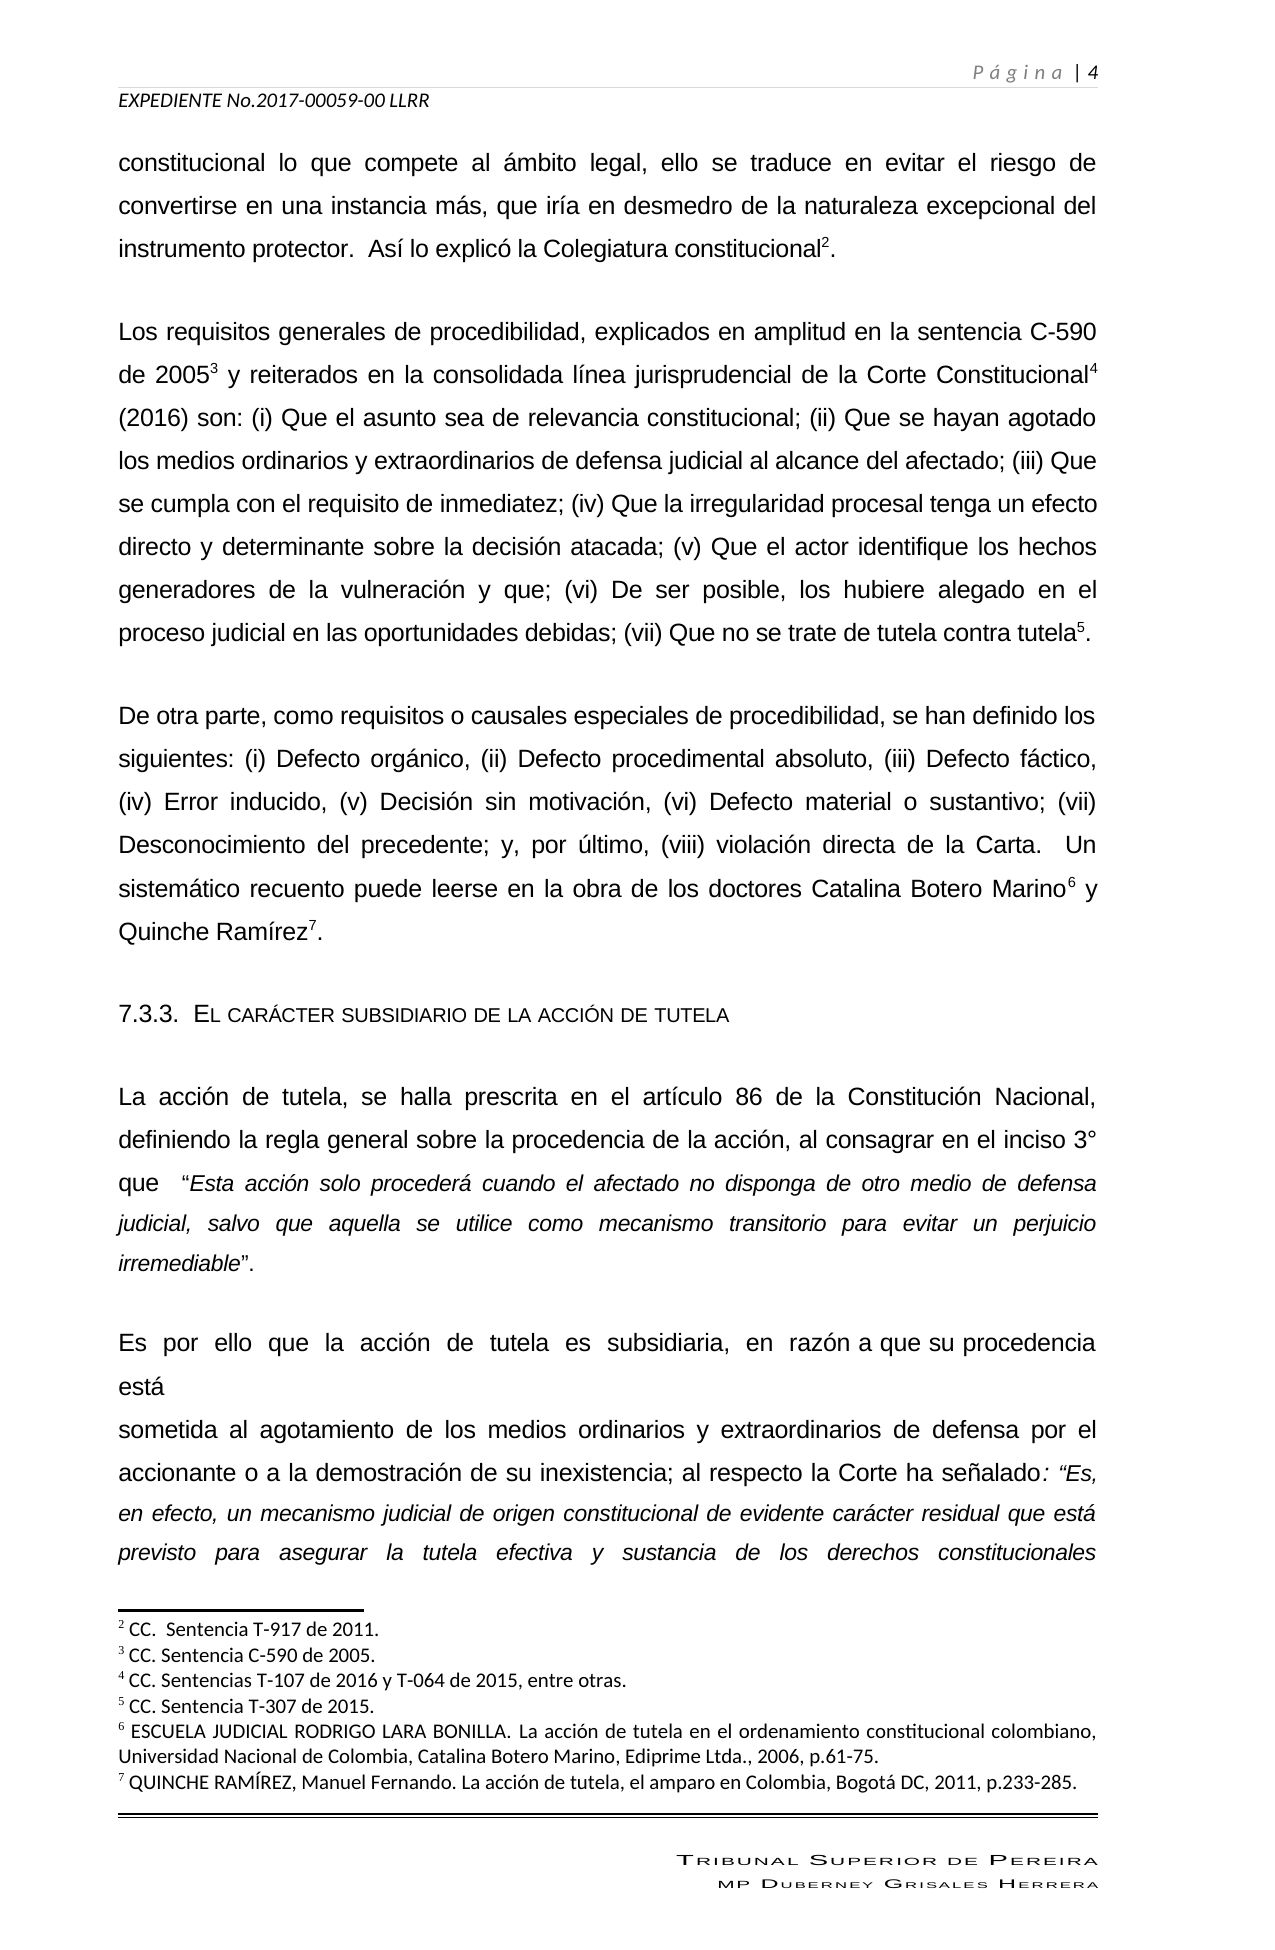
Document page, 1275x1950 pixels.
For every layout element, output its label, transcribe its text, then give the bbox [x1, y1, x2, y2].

text De otra parte, como requisitos o causales especiales de procedibilidad, se han definido los [118, 701, 1098, 730]
text siguientes: (i) Defecto orgánico, (ii) Defecto procedimental absoluto, (iii) Defecto fáctico, (iv) Error inducido, (v) Decisión sin motivación, (vi) Defecto material o sustantivo; (vii) Desconocimiento del precedente; y, por último, (viii) violación directa de la Carta. Un sistemático recuento puede leerse en la obra de los doctores Catalina Botero Marino y Quinche Ramírez. [118, 744, 1098, 945]
list El carácter subsidiario de la acción de tutela [118, 999, 1098, 1028]
text La acción de tutela, se halla prescrita en el artículo 86 de la Constitución Nacional, definiendo la regla general sobre la procedencia de la acción, al consagrar en el inciso 3° que “Esta acción solo procederá cuando el afectado no disponga de otro medio de defensa judicial, salvo que aquella se utilice como mecanismo transitorio para evitar un perjuicio irremediable”. [118, 1082, 1098, 1276]
text Los requisitos generales de procedibilidad, explicados en amplitud en la sentencia C-590 de 2005 y reiterados en la consolidada línea jurisprudencial de la Corte Constitucional (2016) son: (i) Que el asunto sea de relevancia constitucional; (ii) Que se hayan agotado los medios ordinarios y extraordinarios de defensa judicial al alcance del afectado; (iii) Que se cumpla con el requisito de inmediatez; (iv) Que la irregularidad procesal tenga un efecto directo y determinante sobre la decisión atacada; (v) Que el actor identifique los hechos generadores de la vulneración y que; (vi) De ser posible, los hubiere alegado en el proceso judicial en las oportunidades debidas; (vii) Que no se trate de tutela contra tutela. [118, 317, 1098, 647]
text Es por ello que la acción de tutela es subsidiaria, en razón a que su procedencia está [118, 1328, 1098, 1400]
